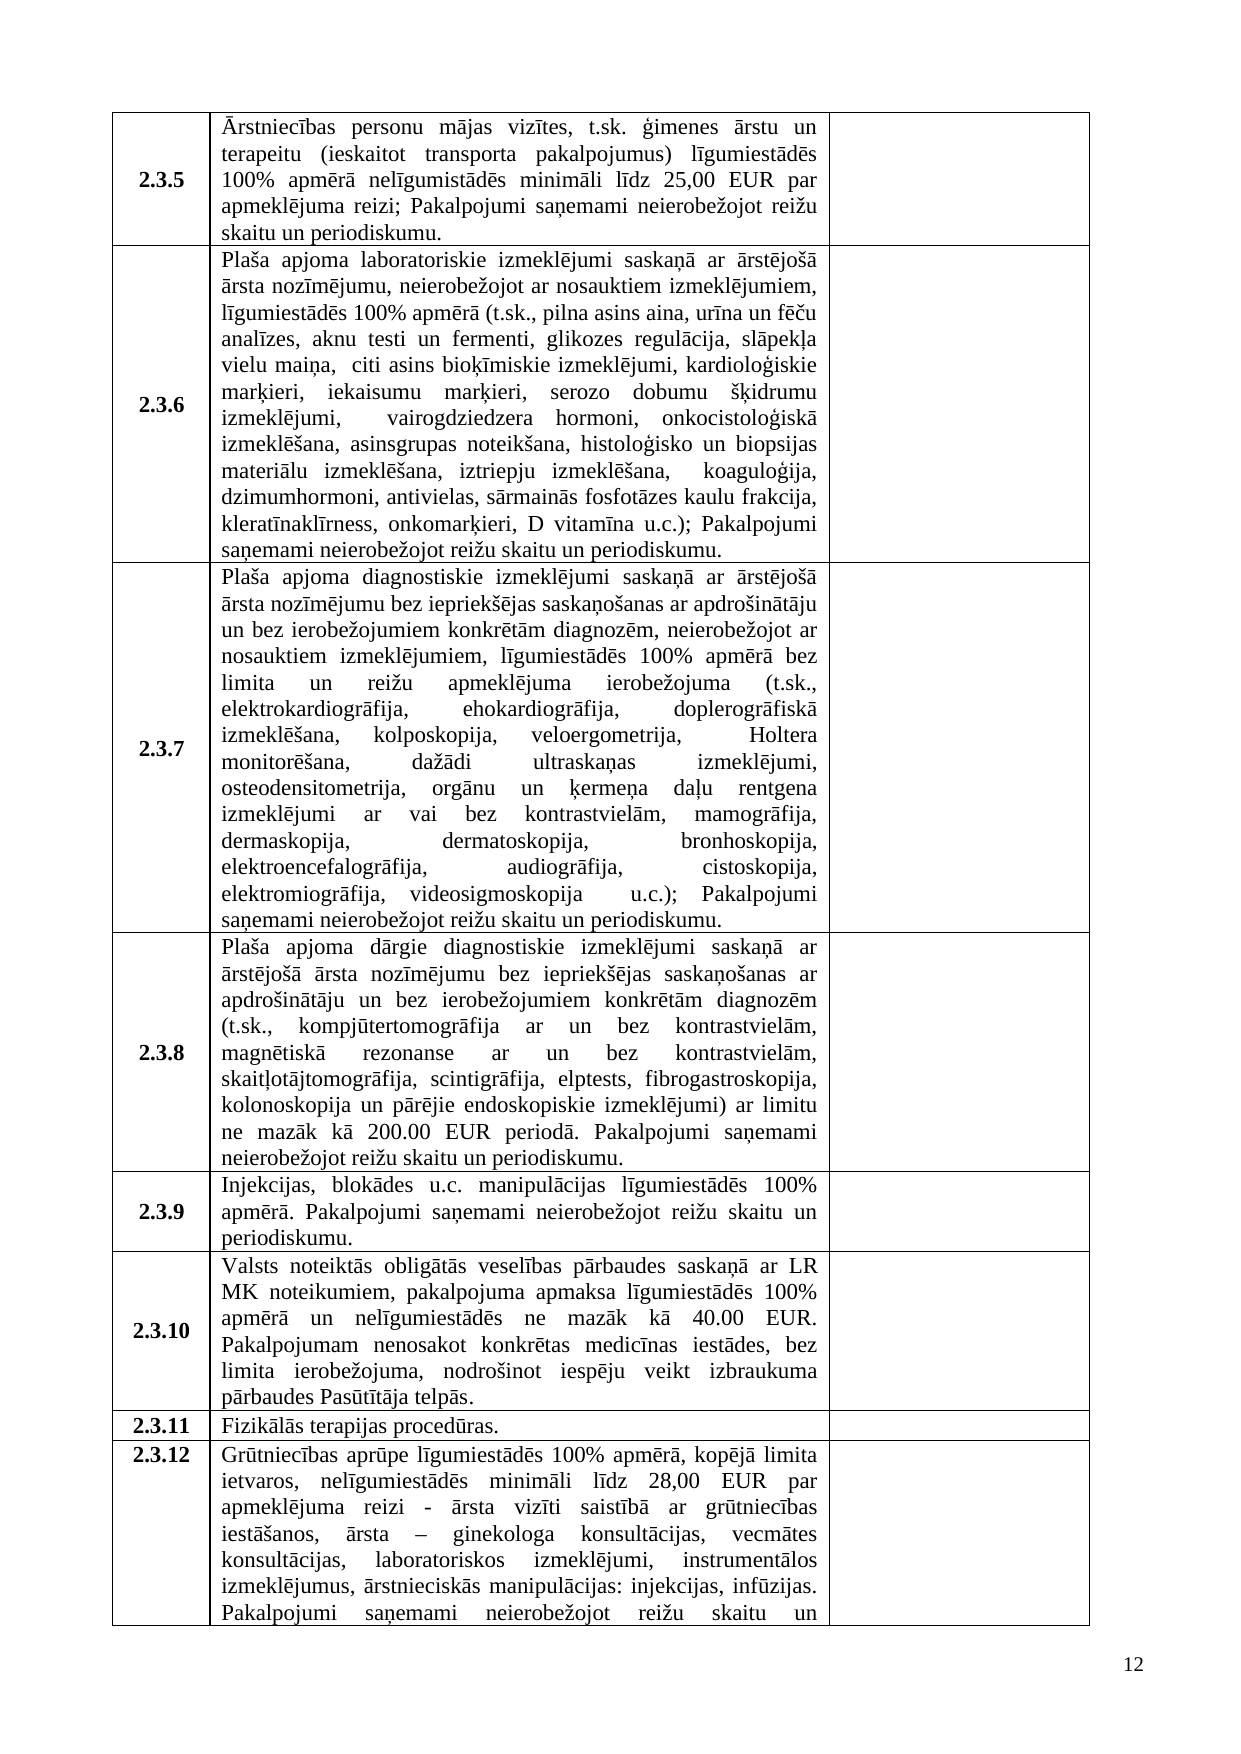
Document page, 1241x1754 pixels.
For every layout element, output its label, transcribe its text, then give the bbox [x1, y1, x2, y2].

table_cell 2.3.12 [113, 1441, 209, 1625]
table_cell Plaša apjoma laboratoriskie izmeklējumi saskaņā ar ārstējošā ārsta nozīmējumu, neierobežojot ar nosauktiem izmeklējumiem, līgumiestādēs 100% apmērā (t.sk., pilna asins aina, urīna un fēču analīzes, aknu testi un fermenti, glikozes regulācija, slāpekļa vielu maiņa, citi asins bioķīmiskie izmeklējumi, kardioloģiskie marķieri, iekaisumu marķieri, serozo dobumu šķidrumu izmeklējumi, vairogdziedzera hormoni, onkocistoloģiskā izmeklēšana, asinsgrupas noteikšana, histoloģisko un biopsijas materiālu izmeklēšana, iztriepju izmeklēšana, koaguloģija, dzimumhormoni, antivielas, sārmainās fosfotāzes kaulu frakcija, kleratīnaklīrness, onkomarķieri, D vitamīna u.c.); Pakalpojumi saņemami neierobežojot reižu skaitu un periodiskumu. [211, 246, 829, 562]
table_cell Injekcijas, blokādes u.c. manipulācijas līgumiestādēs 100% apmērā. Pakalpojumi saņemami neierobežojot reižu skaitu un periodiskumu. [211, 1172, 829, 1251]
table_cell Ārstniecības personu mājas vizītes, t.sk. ģimenes ārstu un terapeitu (ieskaitot transporta pakalpojumus) līgumiestādēs 100% apmērā nelīgumistādēs minimāli līdz 25,00 EUR par apmeklējuma reizi; Pakalpojumi saņemami neierobežojot reižu skaitu un periodiskumu. [211, 113, 829, 245]
table_cell Fizikālās terapijas procedūras. [211, 1411, 829, 1439]
table_cell 2.3.7 [113, 563, 209, 932]
table_cell Valsts noteiktās obligātās veselības pārbaudes saskaņā ar LR MK noteikumiem, pakalpojuma apmaksa līgumiestādēs 100% apmērā un nelīgumiestādēs ne mazāk kā 40.00 EUR. Pakalpojumam nenosakot konkrētas medicīnas iestādes, bez limita ierobežojuma, nodrošinot iespēju veikt izbraukuma pārbaudes Pasūtītāja telpās. [211, 1252, 829, 1410]
table_cell [830, 1441, 1089, 1625]
table_cell [830, 113, 1089, 245]
table_cell [830, 246, 1089, 562]
table_cell 2.3.10 [113, 1252, 209, 1410]
table_cell [830, 1172, 1089, 1251]
table_cell [830, 1252, 1089, 1410]
table_cell 2.3.8 [113, 933, 209, 1171]
table_cell Plaša apjoma dārgie diagnostiskie izmeklējumi saskaņā ar ārstējošā ārsta nozīmējumu bez iepriekšējas saskaņošanas ar apdrošinātāju un bez ierobežojumiem konkrētām diagnozēm (t.sk., kompjūtertomogrāfija ar un bez kontrastvielām, magnētiskā rezonanse ar un bez kontrastvielām, skaitļotājtomogrāfija, scintigrāfija, elptests, fibrogastroskopija, kolonoskopija un pārējie endoskopiskie izmeklējumi) ar limitu ne mazāk kā 200.00 EUR periodā. Pakalpojumi saņemami neierobežojot reižu skaitu un periodiskumu. [211, 933, 829, 1171]
table_cell [830, 563, 1089, 932]
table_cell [211, 1441, 829, 1625]
table_cell 2.3.6 [113, 246, 209, 562]
table_cell 2.3.9 [113, 1172, 209, 1251]
table_cell [830, 933, 1089, 1171]
table_cell [830, 1411, 1089, 1439]
table_cell 2.3.11 [113, 1411, 209, 1439]
table_cell Plaša apjoma diagnostiskie izmeklējumi saskaņā ar ārstējošā ārsta nozīmējumu bez iepriekšējas saskaņošanas ar apdrošinātāju un bez ierobežojumiem konkrētām diagnozēm, neierobežojot ar nosauktiem izmeklējumiem, līgumiestādēs 100% apmērā bez limita un reižu apmeklējuma ierobežojuma (t.sk., elektrokardiogrāfija, ehokardiogrāfija, doplerogrāfiskā izmeklēšana, kolposkopija, veloergometrija, Holtera monitorēšana, dažādi ultraskaņas izmeklējumi, osteodensitometrija, orgānu un ķermeņa daļu rentgena izmeklējumi ar vai bez kontrastvielām, mamogrāfija, dermaskopija, dermatoskopija, bronhoskopija, elektroencefalogrāfija, audiogrāfija, cistoskopija, elektromiogrāfija, videosigmoskopija u.c.); Pakalpojumi saņemami neierobežojot reižu skaitu un periodiskumu. [211, 563, 829, 932]
table_cell 2.3.5 [113, 113, 209, 245]
